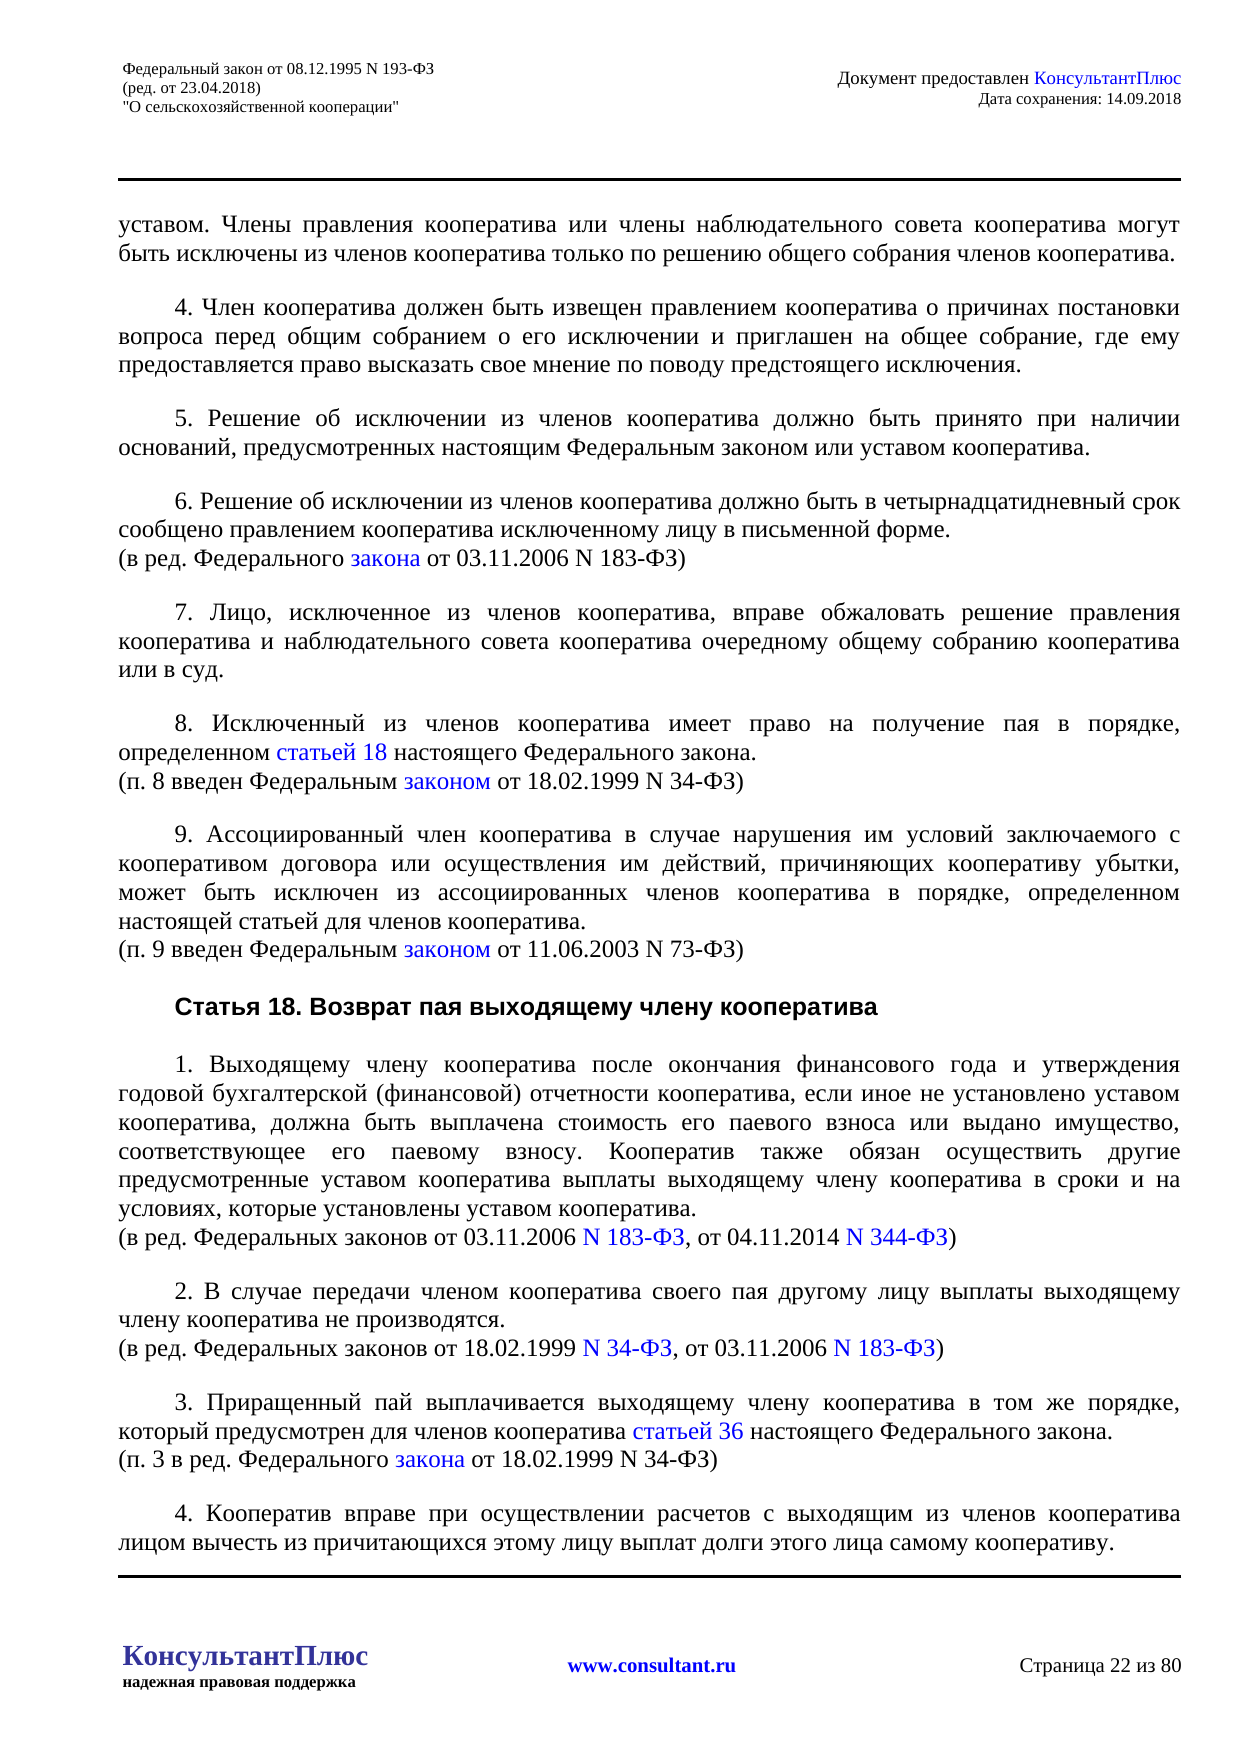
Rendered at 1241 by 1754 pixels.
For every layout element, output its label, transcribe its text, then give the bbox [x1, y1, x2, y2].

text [118, 209, 1181, 267]
text (п. 9 введен Федеральным законом от 11.06.2003 N 73-ФЗ) [118, 934, 1181, 963]
text 2. В случае передачи членом кооператива своего пая другому лицу выплаты выходящему члену кооператива не производятся. [118, 1276, 1181, 1333]
text (в ред. Федеральных законов от 03.11.2006 N 183-ФЗ, от 04.11.2014 N 344-ФЗ) [118, 1222, 1181, 1251]
text 6. Решение об исключении из членов кооператива должно быть в четырнадцатидневный срок сообщено правлением кооператива исключенному лицу в письменной форме. [118, 486, 1181, 543]
text 4. Кооператив вправе при осуществлении расчетов с выходящим из членов кооператива лицом вычесть из причитающихся этому лицу выплат долги этого лица самому кооперативу. [118, 1498, 1181, 1556]
text 9. Ассоциированный член кооператива в случае нарушения им условий заключаемого с кооперативом договора или осуществления им действий, причиняющих кооперативу убытки, может быть исключен из ассоциированных членов кооператива в порядке, определенном настоящей статьей для членов кооператива. [118, 819, 1181, 934]
text (в ред. Федерального закона от 03.11.2006 N 183-ФЗ) [118, 543, 1181, 572]
text 1. Выходящему члену кооператива после окончания финансового года и утверждения годовой бухгалтерской (финансовой) отчетности кооператива, если иное не установлено уставом кооператива, должна быть выплачена стоимость его паевого взноса или выдано имущество, соответствующее его паевому взносу. Кооператив также обязан осуществить другие предусмотренные уставом кооператива выплаты выходящему члену кооператива в сроки и на условиях, которые установлены уставом кооператива. [118, 1049, 1181, 1222]
title Статья 18. Возврат пая выходящему члену кооператива [118, 992, 1181, 1021]
text (п. 8 введен Федеральным законом от 18.02.1999 N 34-ФЗ) [118, 766, 1181, 794]
text 5. Решение об исключении из членов кооператива должно быть принято при наличии оснований, предусмотренных настоящим Федеральным законом или уставом кооператива. [118, 403, 1181, 461]
text 7. Лицо, исключенное из членов кооператива, вправе обжаловать решение правления кооператива и наблюдательного совета кооператива очередному общему собранию кооператива или в суд. [118, 597, 1181, 683]
text 3. Приращенный пай выплачивается выходящему члену кооператива в том же порядке, который предусмотрен для членов кооператива статьей 36 настоящего Федерального закона. [118, 1387, 1181, 1444]
text (п. 3 в ред. Федерального закона от 18.02.1999 N 34-ФЗ) [118, 1444, 1181, 1473]
text 8. Исключенный из членов кооператива имеет право на получение пая в порядке, определенном статьей 18 настоящего Федерального закона. [118, 708, 1181, 766]
text 4. Член кооператива должен быть извещен правлением кооператива о причинах постановки вопроса перед общим собранием о его исключении и приглашен на общее собрание, где ему предоставляется право высказать свое мнение по поводу предстоящего исключения. [118, 292, 1181, 378]
text (в ред. Федеральных законов от 18.02.1999 N 34-ФЗ, от 03.11.2006 N 183-ФЗ) [118, 1333, 1181, 1362]
